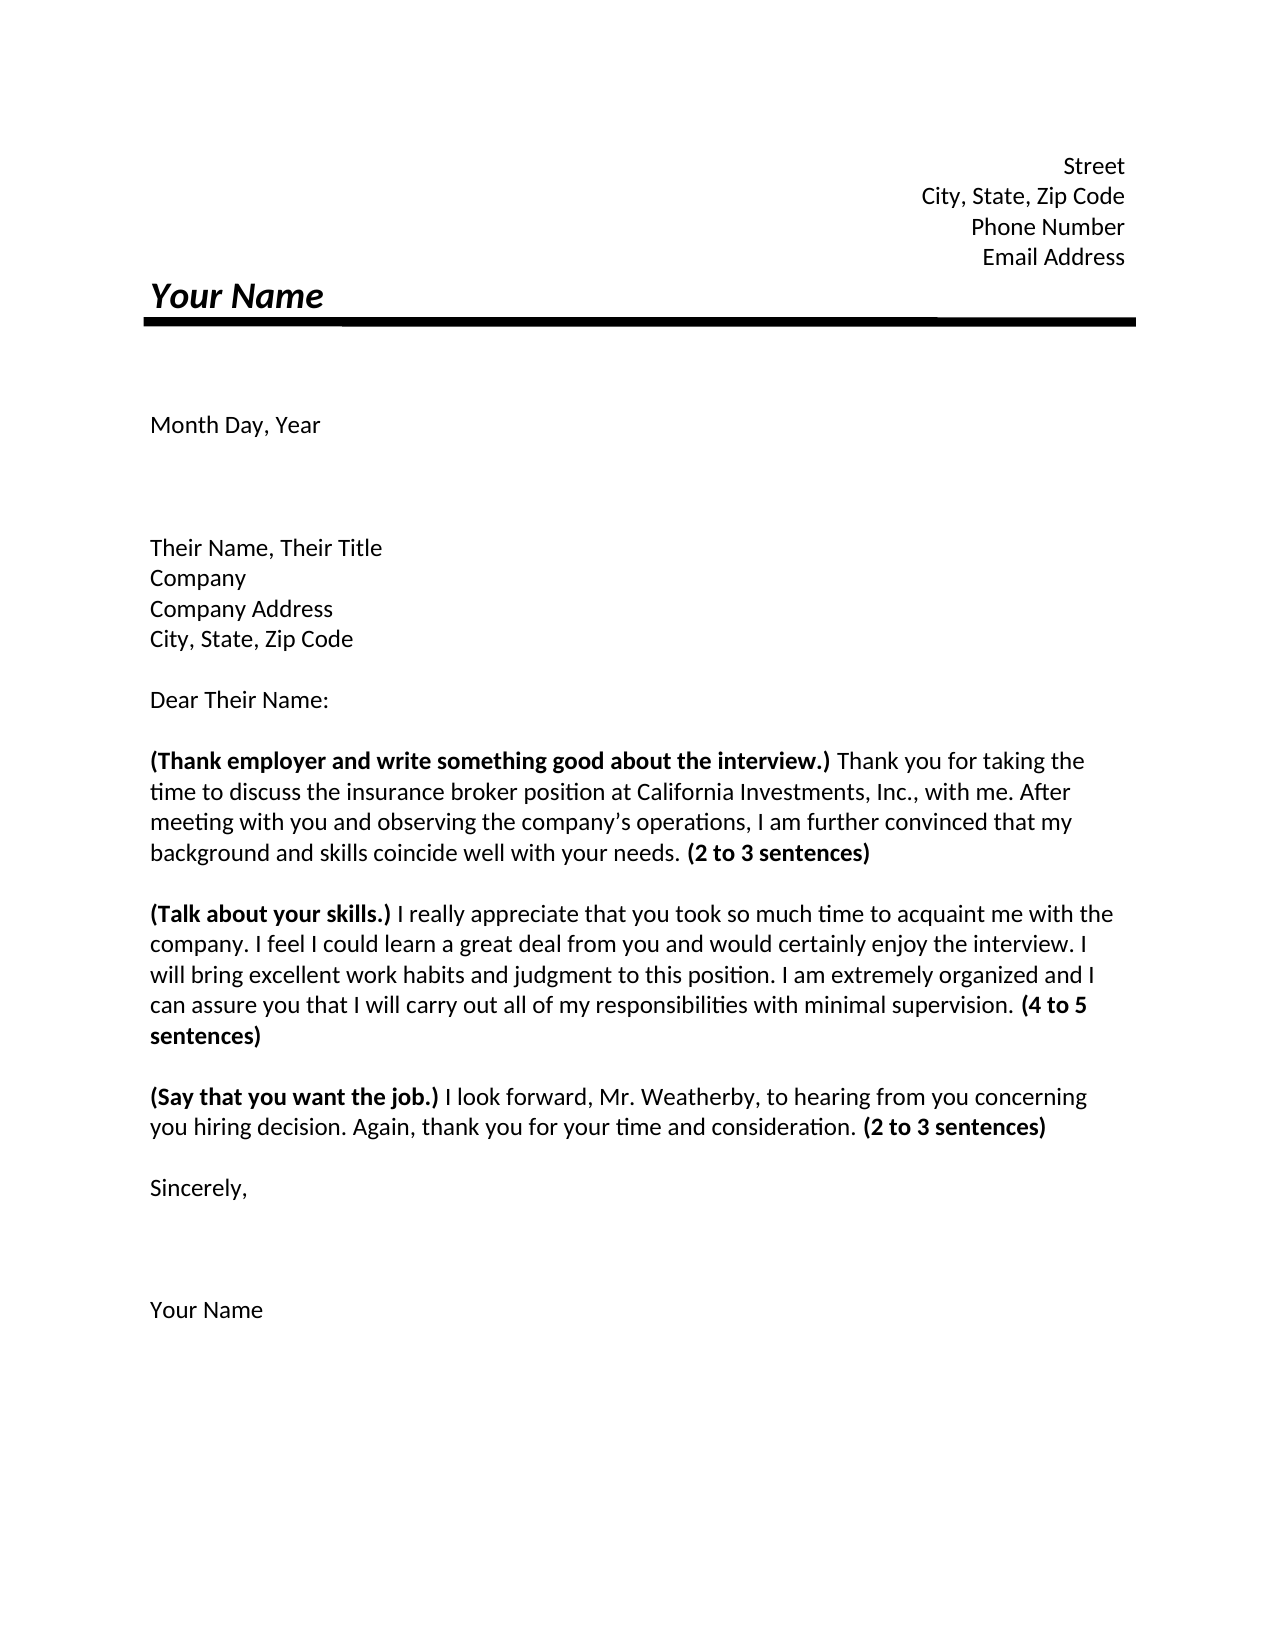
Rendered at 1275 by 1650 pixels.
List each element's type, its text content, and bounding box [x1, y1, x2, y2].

text Your Name [150, 272, 1125, 317]
text Email Address [150, 242, 1125, 272]
text (Say that you want the job.) I look forward, Mr. Weatherby, to hearing from you concerning you hiring decision. Again, thank you for your time and consideration. (2 to 3 sentences) [150, 1081, 1125, 1142]
text City, State, Zip Code [150, 623, 1125, 654]
text (Talk about your skills.) I really appreciate that you took so much time to acquaint me with the company. I feel I could learn a great deal from you and would certainly enjoy the interview. I will bring excellent work habits and judgment to this position. I am extremely organized and I can assure you that I will carry out all of my responsibilities with minimal supervision. (4 to 5 sentences) [150, 898, 1125, 1051]
text Sincerely, [150, 1173, 1125, 1203]
text Street [150, 150, 1125, 181]
text City, State, Zip Code [150, 181, 1125, 211]
text Their Name, Their Title [150, 532, 1125, 562]
text (Thank employer and write something good about the interview.) Thank you for taking the time to discuss the insurance broker position at California Investments, Inc., with me. After meeting with you and observing the company’s operations, I am further convinced that my background and skills coincide well with your needs. (2 to 3 sentences) [150, 745, 1125, 867]
text Company Address [150, 593, 1125, 623]
text Your Name [150, 1295, 1125, 1325]
text Company [150, 562, 1125, 593]
text Month Day, Year [150, 409, 1125, 440]
text Dear Their Name: [150, 684, 1125, 715]
text Phone Number [150, 211, 1125, 242]
